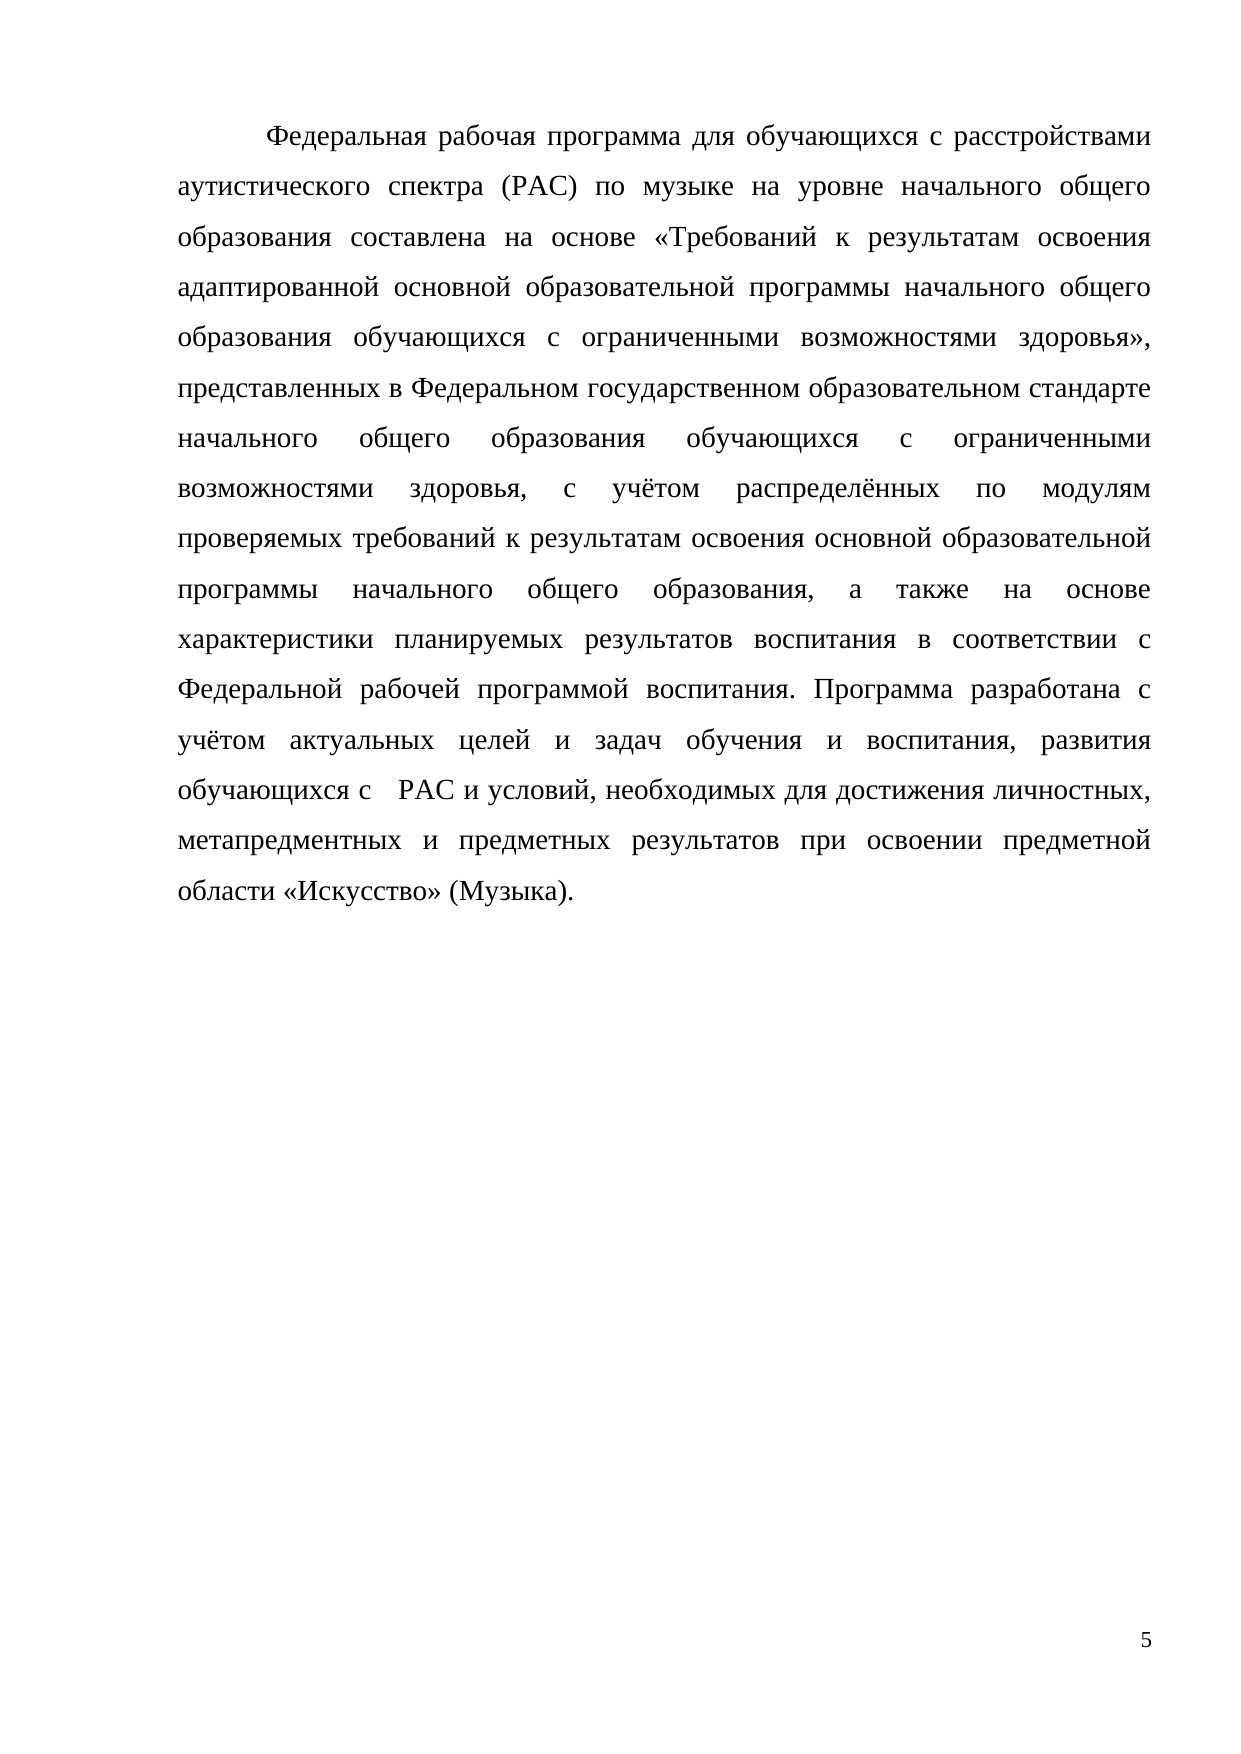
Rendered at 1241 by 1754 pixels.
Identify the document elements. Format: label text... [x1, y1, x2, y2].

text Федеральная рабочая программа для обучающихся с расстройствами аутистического спектра (РАС) по музыке на уровне начального общего образования составлена на основе «Требований к результатам освоения адаптированной основной образовательной программы начального общего образования обучающихся с ограниченными возможностями здоровья», представленных в Федеральном государственном образовательном стандарте начального общего образования обучающихся с ограниченными возможностями здоровья, с учётом распределённых по модулям проверяемых требований к результатам освоения основной образовательной программы начального общего образования, а также на основе характеристики планируемых результатов воспитания в соответствии с Федеральной рабочей программой воспитания. Программа разработана с учётом актуальных целей и задач обучения и воспитания, развития обучающихся с РАС и условий, необходимых для достижения личностных, метапредментных и предметных результатов при освоении предметной области «Искусство» (Музыка). [177, 118, 1152, 906]
